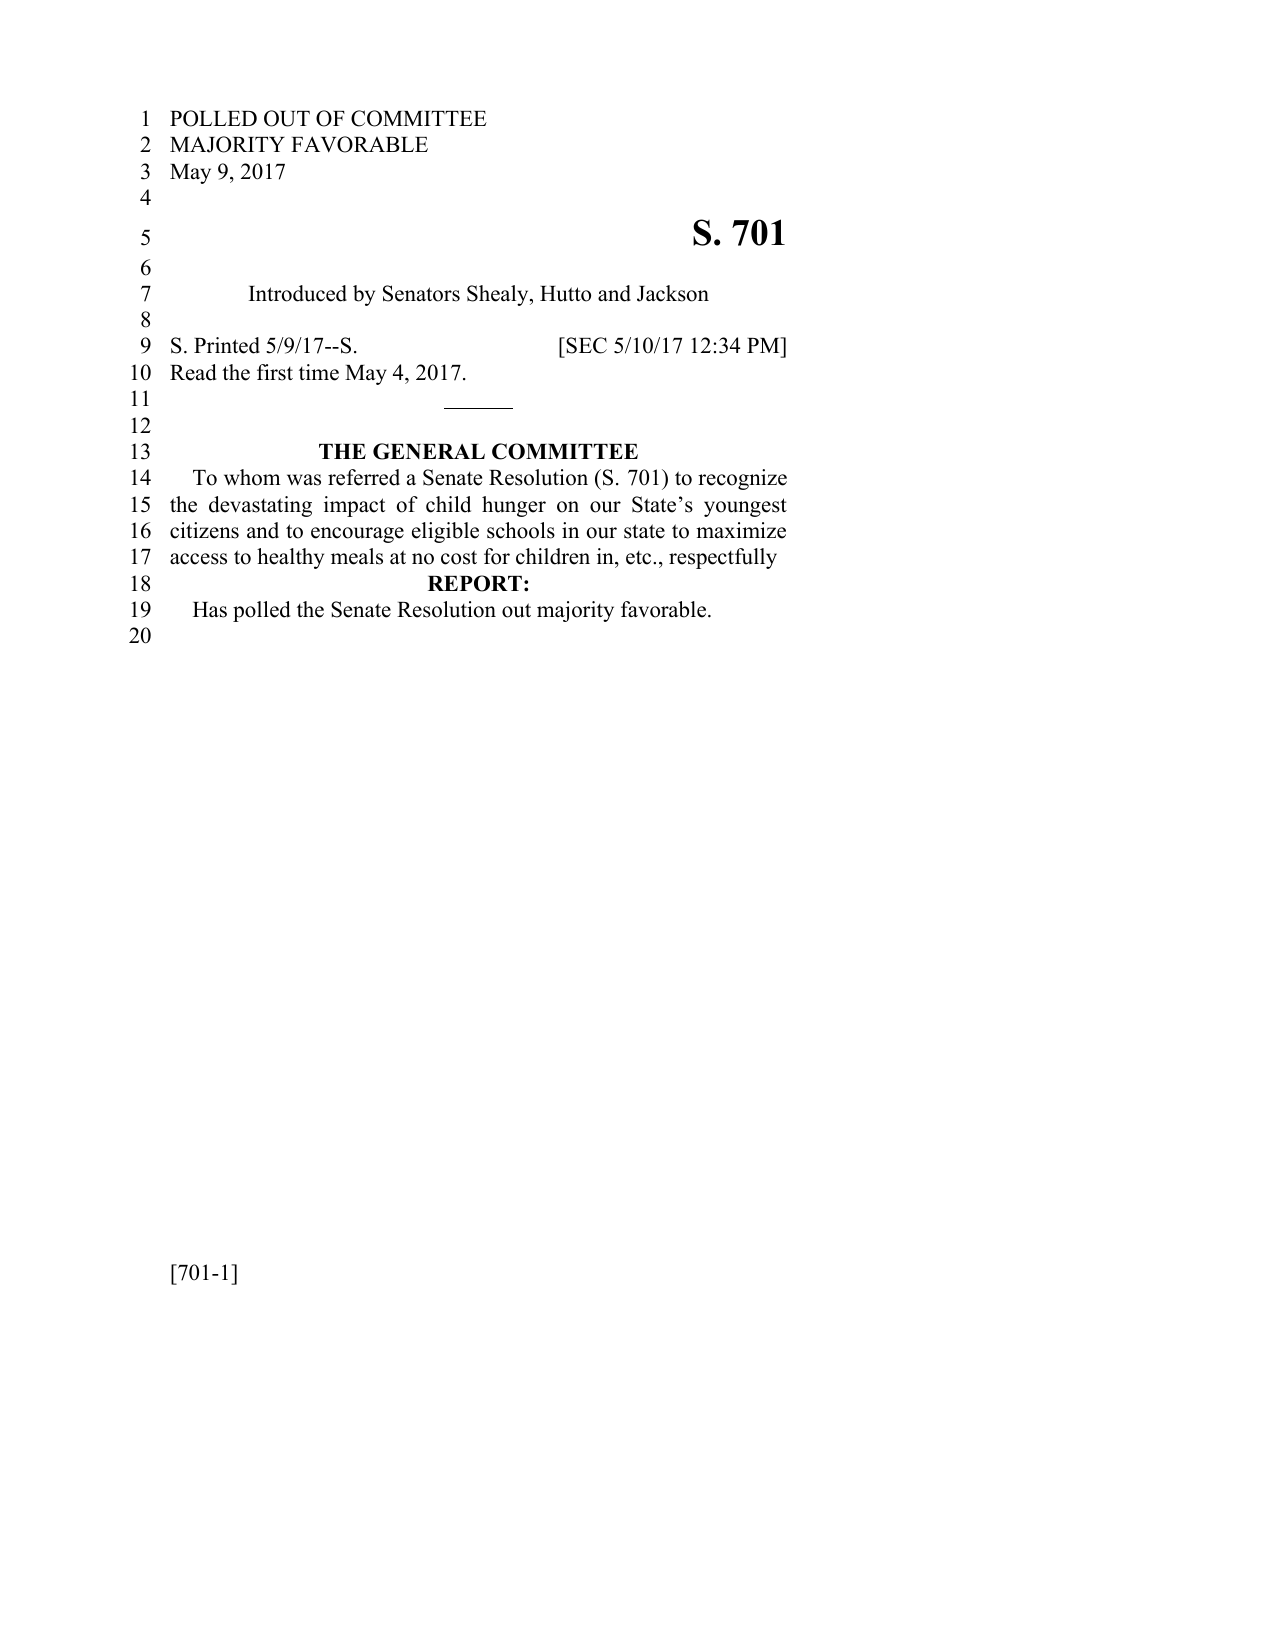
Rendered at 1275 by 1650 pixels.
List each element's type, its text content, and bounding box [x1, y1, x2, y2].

text MAJORITY FAVORABLE [169, 131, 787, 158]
text THE GENERAL COMMITTEE [169, 438, 787, 464]
text S. 701 [169, 210, 787, 253]
text To whom was referred a Senate Resolution (S. 701) to recognize the devastating impact of child hunger on our State’s youngest citizens and to encourage eligible schools in our state to maximize access to healthy meals at no cost for children in, etc., respectfully [169, 464, 787, 570]
text REPORT: [169, 570, 787, 596]
text Introduced by Senators Shealy, Hutto and Jackson [169, 280, 787, 306]
text S. Printed 5/9/17--S. [SEC 5/10/17 12:34 PM] [169, 333, 787, 359]
text Has polled the Senate Resolution out majority favorable. [169, 596, 787, 622]
text Read the first time May 4, 2017. [169, 359, 787, 385]
text May 9, 2017 [169, 158, 787, 184]
text POLLED OUT OF COMMITTEE [169, 105, 787, 131]
